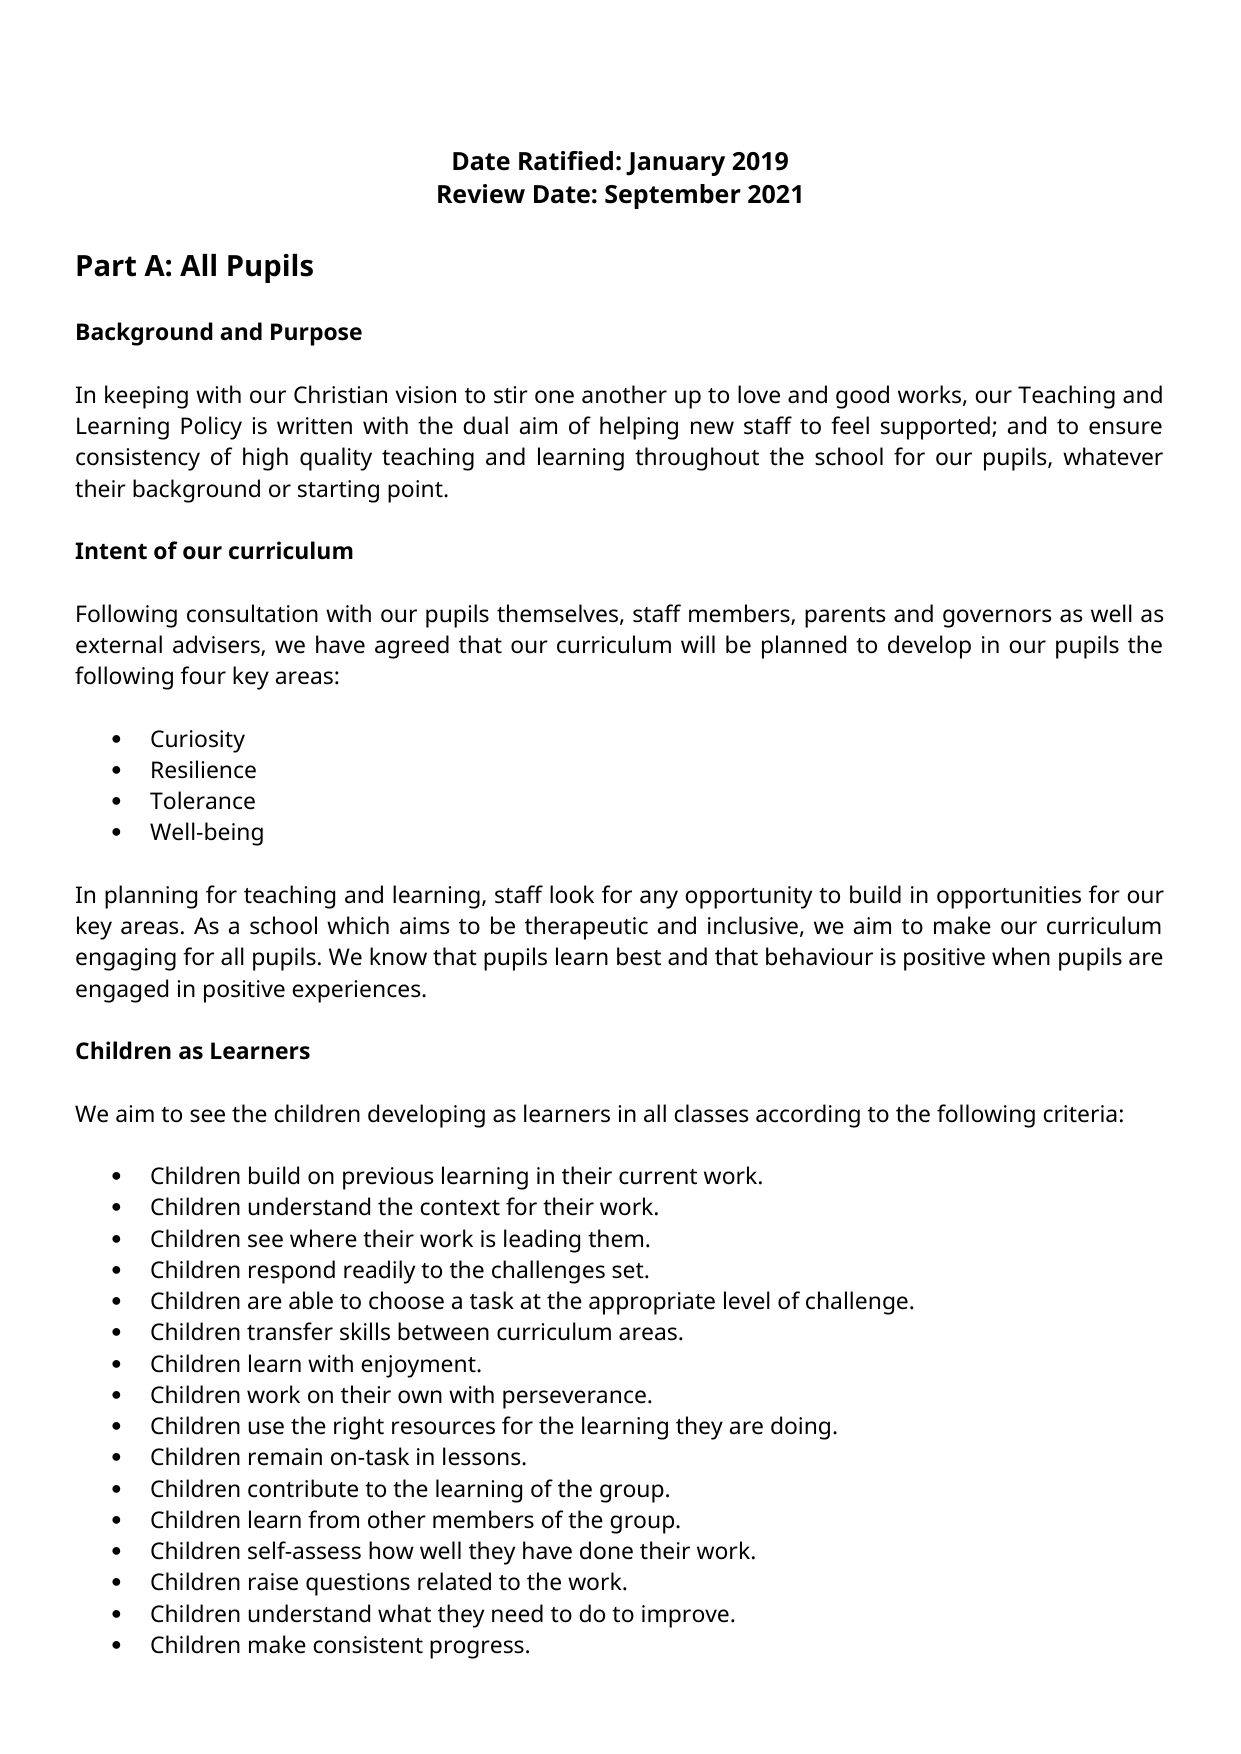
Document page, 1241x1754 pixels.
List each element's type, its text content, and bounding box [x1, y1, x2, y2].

list Children are able to choose a task at the appropriate level of challenge. [112, 1285, 1165, 1316]
text In keeping with our Christian vision to stir one another up to love and good works, our Teaching and Learning Policy is written with the dual aim of helping new staff to feel supported; and to ensure consistency of high quality teaching and learning throughout the school for our pupils, whatever their background or starting point. [75, 379, 1165, 504]
list Children learn with enjoyment. [112, 1347, 1165, 1379]
list Children raise questions related to the work. [112, 1566, 1165, 1597]
text Background and Purpose [75, 316, 1165, 347]
text Date Ratified: January 2019 [75, 143, 1165, 177]
text Part A: All Pupils [75, 245, 1165, 285]
text In planning for teaching and learning, staff look for any opportunity to build in opportunities for our key areas. As a school which aims to be therapeutic and inclusive, we aim to make our curriculum engaging for all pupils. We know that pupils learn best and that behaviour is positive when pupils are engaged in positive experiences. [75, 879, 1165, 1004]
list Children respond readily to the challenges set. [112, 1254, 1165, 1285]
text Following consultation with our pupils themselves, staff members, parents and governors as well as external advisers, we have agreed that our curriculum will be planned to develop in our pupils the following four key areas: [75, 597, 1165, 691]
list Children learn from other members of the group. [112, 1504, 1165, 1535]
text Review Date: September 2021 [75, 177, 1165, 211]
list Curiosity [112, 722, 1165, 754]
list Children understand what they need to do to improve. [112, 1597, 1165, 1629]
list Children contribute to the learning of the group. [112, 1472, 1165, 1504]
list Children understand the context for their work. [112, 1191, 1165, 1222]
list Children see where their work is leading them. [112, 1222, 1165, 1254]
list Children self-assess how well they have done their work. [112, 1535, 1165, 1566]
text We aim to see the children developing as learners in all classes according to the following criteria: [75, 1097, 1165, 1129]
list Resilience [112, 754, 1165, 785]
list Well-being [112, 816, 1165, 847]
text Intent of our curriculum [75, 535, 1165, 566]
list Children work on their own with perseverance. [112, 1379, 1165, 1410]
list Children make consistent progress. [112, 1629, 1165, 1660]
list Children use the right resources for the learning they are doing. [112, 1410, 1165, 1441]
list Tolerance [112, 785, 1165, 816]
list Children transfer skills between curriculum areas. [112, 1316, 1165, 1347]
text Children as Learners [75, 1035, 1165, 1066]
list Children remain on-task in lessons. [112, 1441, 1165, 1472]
list Children build on previous learning in their current work. [112, 1160, 1165, 1191]
